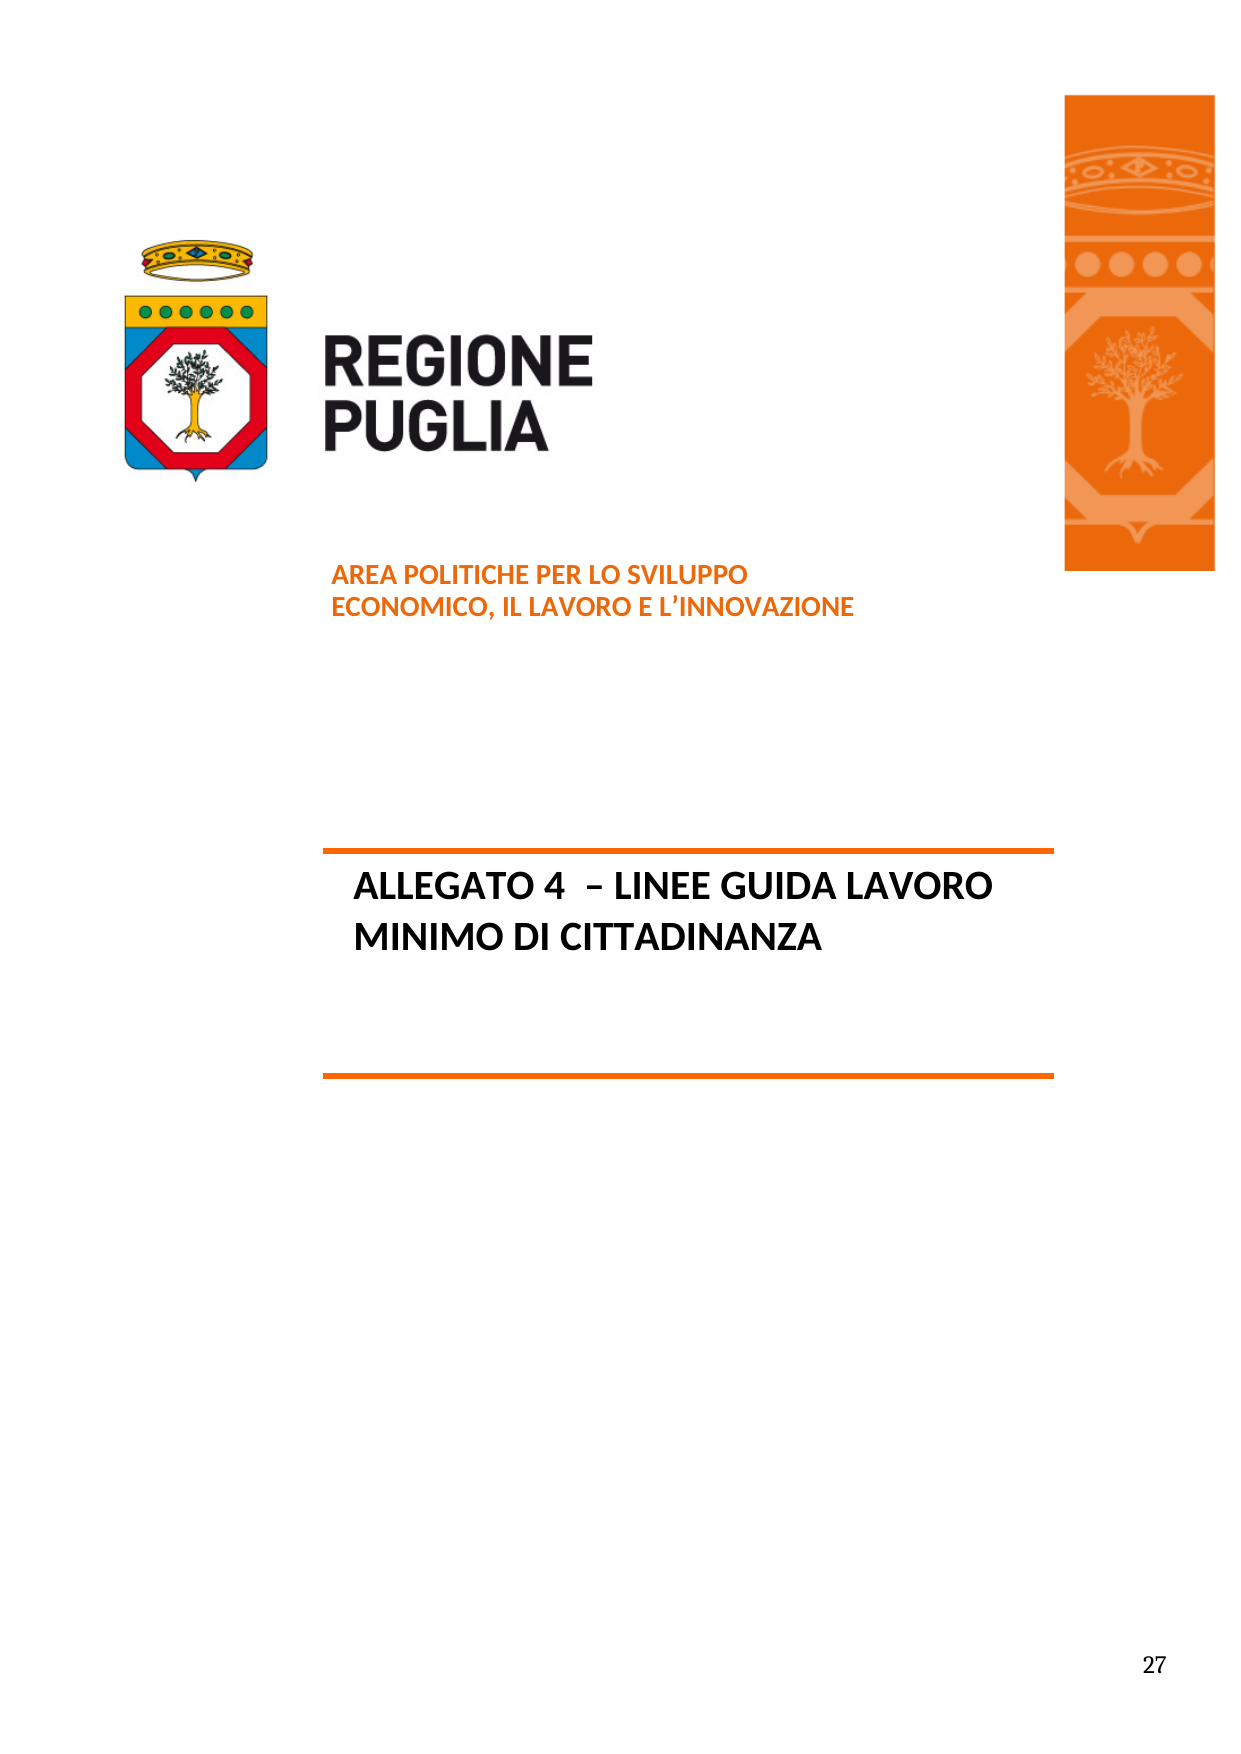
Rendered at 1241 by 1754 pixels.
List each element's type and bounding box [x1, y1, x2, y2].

picture [118, 231, 598, 492]
